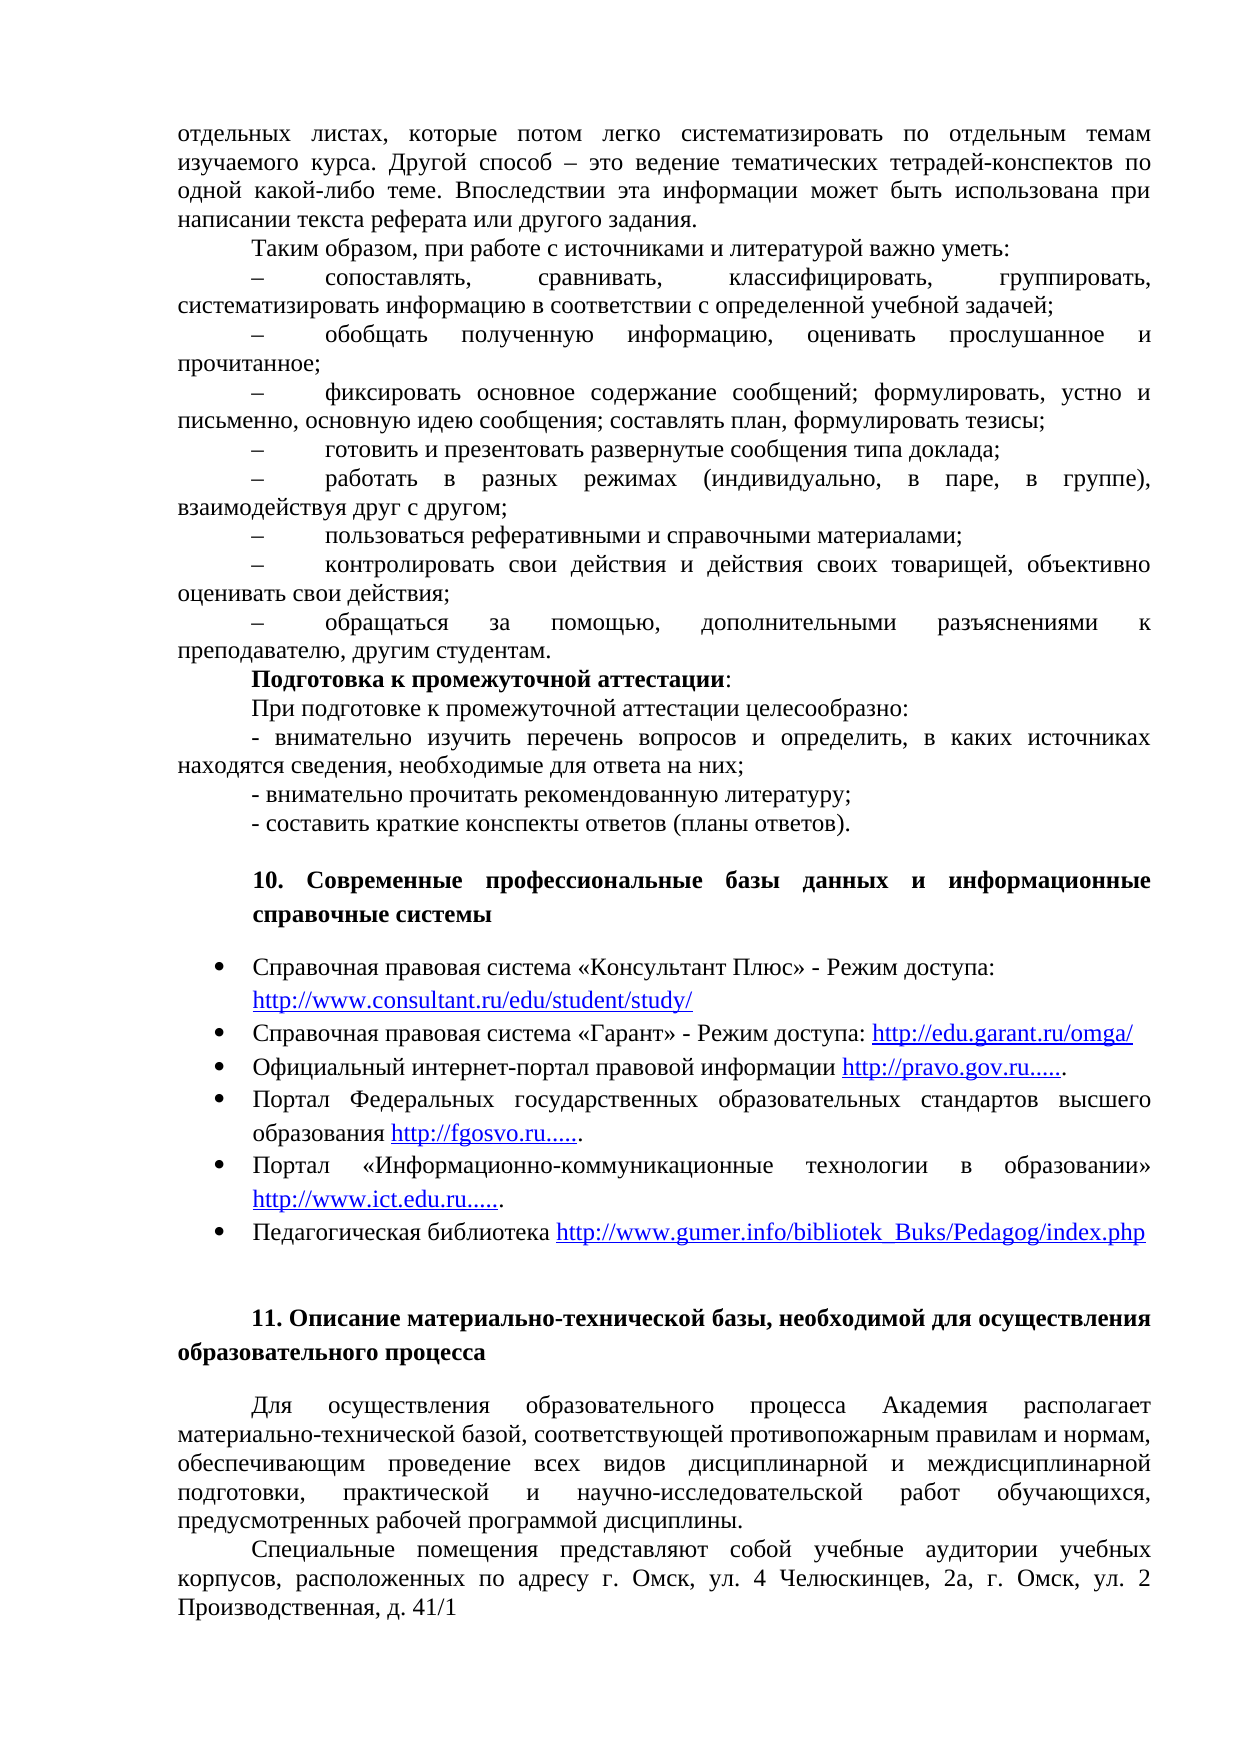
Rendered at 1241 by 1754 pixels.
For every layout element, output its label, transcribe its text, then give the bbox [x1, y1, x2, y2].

text - составить краткие конспекты ответов (планы ответов). [177, 808, 1152, 837]
text 11. Описание материально-технической базы, необходимой для осуществления образовательного процесса [177, 1303, 1152, 1365]
text При подготовке к промежуточной аттестации целесообразно: [177, 693, 1152, 722]
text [177, 118, 1152, 233]
list пользоваться реферативными и справочными материалами; [177, 521, 1152, 549]
list Педагогическая библиотека http://www.gumer.info/bibliotek_Buks/Pedagog/index.php [215, 1217, 1152, 1245]
list готовить и презентовать развернутые сообщения типа доклада; [177, 434, 1152, 463]
list Портал «Информационно-коммуникационные технологии в образовании» http://www.ict.edu.ru...... [215, 1151, 1152, 1212]
list Справочная правовая система «Консультант Плюс» - Режим доступа: http://www.consultant.ru/edu/student/study/ [215, 952, 1152, 1014]
list контролировать свои действия и действия своих товарищей, объективно оценивать свои действия; [177, 549, 1152, 607]
list Официальный интернет-портал правовой информации http://pravo.gov.ru...... [215, 1052, 1152, 1080]
list обращаться за помощью, дополнительными разъяснениями к преподавателю, другим студентам. [177, 607, 1152, 664]
list Портал Федеральных государственных образовательных стандартов высшего образования http://fgosvo.ru...... [215, 1084, 1152, 1146]
list работать в разных режимах (индивидуально, в паре, в группе), взаимодействуя друг с другом; [177, 463, 1152, 521]
text 10. Современные профессиональные базы данных и информационные справочные системы [252, 866, 1152, 927]
text Таким образом, при работе с источниками и литературой важно уметь: [177, 233, 1152, 262]
list сопоставлять, сравнивать, классифицировать, группировать, систематизировать информацию в соответствии с определенной учебной задачей; [177, 262, 1152, 319]
text Специальные помещения представляют собой учебные аудитории учебных корпусов, расположенных по адресу г. Омск, ул. 4 Челюскинцев, 2а, г. Омск, ул. 2 Производственная, д. 41/1 [177, 1534, 1152, 1620]
list фиксировать основное содержание сообщений; формулировать, устно и письменно, основную идею сообщения; составлять план, формулировать тезисы; [177, 377, 1152, 434]
list Справочная правовая система «Гарант» - Режим доступа: http://edu.garant.ru/omga/ [215, 1018, 1152, 1047]
text - внимательно прочитать рекомендованную литературу; [177, 779, 1152, 808]
text Подготовка к промежуточной аттестации: [177, 664, 1152, 693]
text - внимательно изучить перечень вопросов и определить, в каких источниках находятся сведения, необходимые для ответа на них; [177, 722, 1152, 779]
text Для осуществления образовательного процесса Академия располагает материально-технической базой, соответствующей противопожарным правилам и нормам, обеспечивающим проведение всех видов дисциплинарной и междисциплинарной подготовки, практической и научно-исследовательской работ обучающихся, предусмотренных рабочей программой дисциплины. [177, 1390, 1152, 1534]
list обобщать полученную информацию, оценивать прослушанное и прочитанное; [177, 319, 1152, 377]
